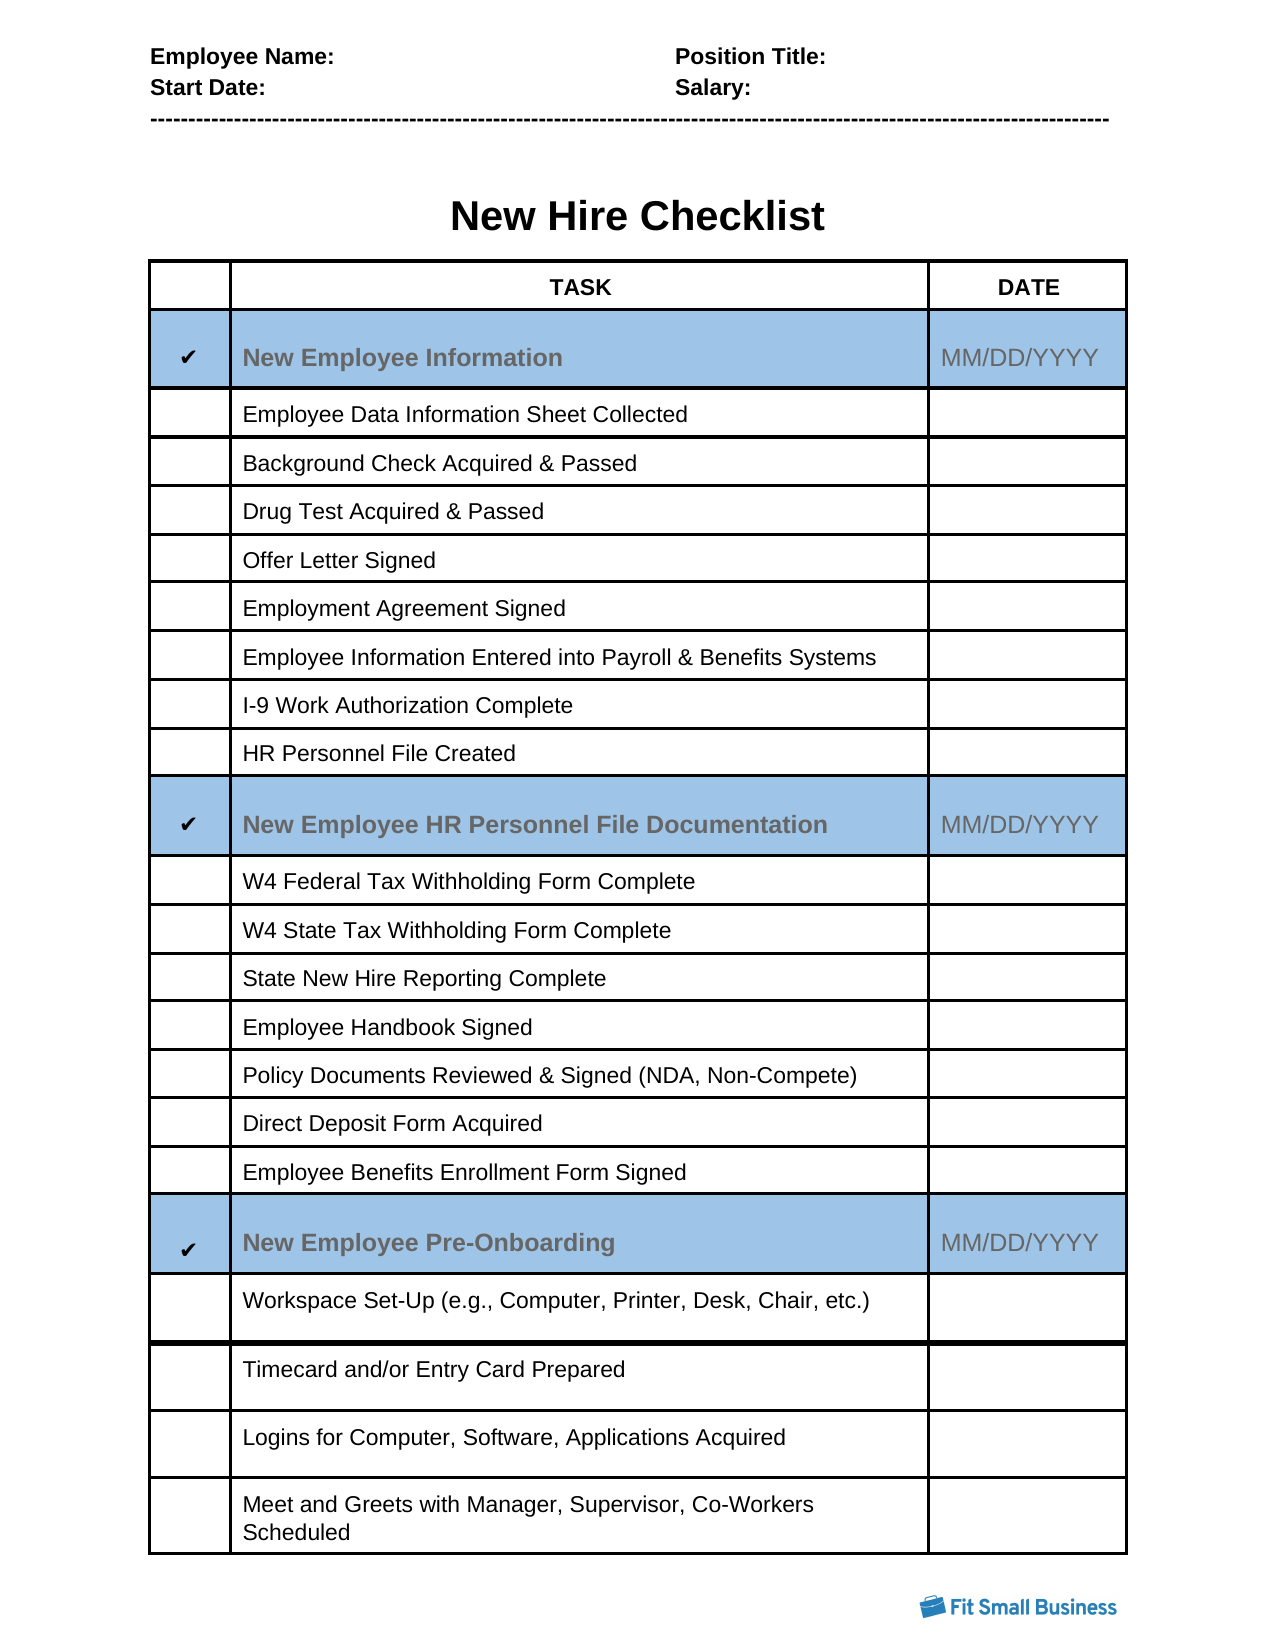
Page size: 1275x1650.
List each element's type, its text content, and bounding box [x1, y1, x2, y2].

table_cell [151, 1275, 229, 1340]
table_cell [930, 439, 1125, 484]
table_cell [930, 1002, 1125, 1047]
table_cell Employee Handbook Signed [232, 1002, 927, 1047]
table_cell [151, 439, 229, 484]
table_cell [930, 1051, 1125, 1096]
table_cell State New Hire Reporting Complete [232, 955, 927, 998]
table_cell W4 State Tax Withholding Form Complete [232, 906, 927, 952]
table_cell ✔ [151, 777, 229, 854]
table_cell [151, 1148, 229, 1192]
table_cell [151, 906, 229, 952]
table_cell [151, 857, 229, 903]
table_cell Logins for Computer, Software, Applications Acquired [232, 1412, 927, 1476]
table_cell New Employee HR Personnel File Documentation [232, 777, 927, 854]
table_cell Employee Data Information Sheet Collected [232, 390, 927, 435]
table_header [151, 263, 229, 308]
table_cell Employment Agreement Signed [232, 583, 927, 629]
table_cell [151, 955, 229, 998]
table_header TASK [232, 263, 927, 308]
table_cell [930, 681, 1125, 727]
table_cell I-9 Work Authorization Complete [232, 681, 927, 727]
table_header Timecard and/or Entry Card Prepared [232, 1346, 927, 1408]
table_cell [930, 1275, 1125, 1340]
table_cell [151, 730, 229, 773]
table_cell [930, 857, 1125, 903]
table_cell ✔ [151, 1195, 229, 1272]
table_cell Employee Benefits Enrollment Form Signed [232, 1148, 927, 1192]
table_cell New Employee Information [232, 311, 927, 386]
table_cell [930, 1099, 1125, 1145]
table_cell Workspace Set-Up (e.g., Computer, Printer, Desk, Chair, etc.) [232, 1275, 927, 1340]
table_cell HR Personnel File Created [232, 730, 927, 773]
picture [919, 1594, 1118, 1620]
table_cell MM/DD/YYYY [930, 1195, 1125, 1272]
table_cell [151, 583, 229, 629]
table_cell [930, 1412, 1125, 1476]
table_cell [151, 1002, 229, 1047]
table_cell W4 Federal Tax Withholding Form Complete [232, 857, 927, 903]
table_cell [930, 390, 1125, 435]
table_cell [151, 632, 229, 678]
table_cell [930, 1148, 1125, 1192]
table_cell ✔ [151, 311, 229, 386]
table_cell Offer Letter Signed [232, 536, 927, 580]
table_cell Employee Information Entered into Payroll & Benefits Systems [232, 632, 927, 678]
table_cell [930, 730, 1125, 773]
table_cell [930, 1479, 1125, 1552]
table_cell [151, 1479, 229, 1552]
table_cell [151, 1099, 229, 1145]
table_cell [930, 583, 1125, 629]
table_cell [151, 681, 229, 727]
table_cell [930, 487, 1125, 533]
table_cell MM/DD/YYYY [930, 311, 1125, 386]
table_cell [930, 536, 1125, 580]
table_cell [930, 632, 1125, 678]
table_cell Policy Documents Reviewed & Signed (NDA, Non-Compete) [232, 1051, 927, 1096]
table_cell [151, 390, 229, 435]
table_cell [151, 1051, 229, 1096]
table_header DATE [930, 263, 1125, 308]
table_cell Drug Test Acquired & Passed [232, 487, 927, 533]
table_cell Direct Deposit Form Acquired [232, 1099, 927, 1145]
table_cell Meet and Greets with Manager, Supervisor, Co-Workers Scheduled [232, 1479, 927, 1552]
table_cell [930, 906, 1125, 952]
table_cell MM/DD/YYYY [930, 777, 1125, 854]
table_cell [930, 955, 1125, 998]
table_header [151, 1346, 229, 1408]
table_cell [151, 1412, 229, 1476]
table_header [930, 1346, 1125, 1408]
table_cell [151, 536, 229, 580]
table_cell New Employee Pre-Onboarding [232, 1195, 927, 1272]
table_cell Background Check Acquired & Passed [232, 439, 927, 484]
table_cell [151, 487, 229, 533]
text New Hire Checklist [448, 192, 827, 239]
